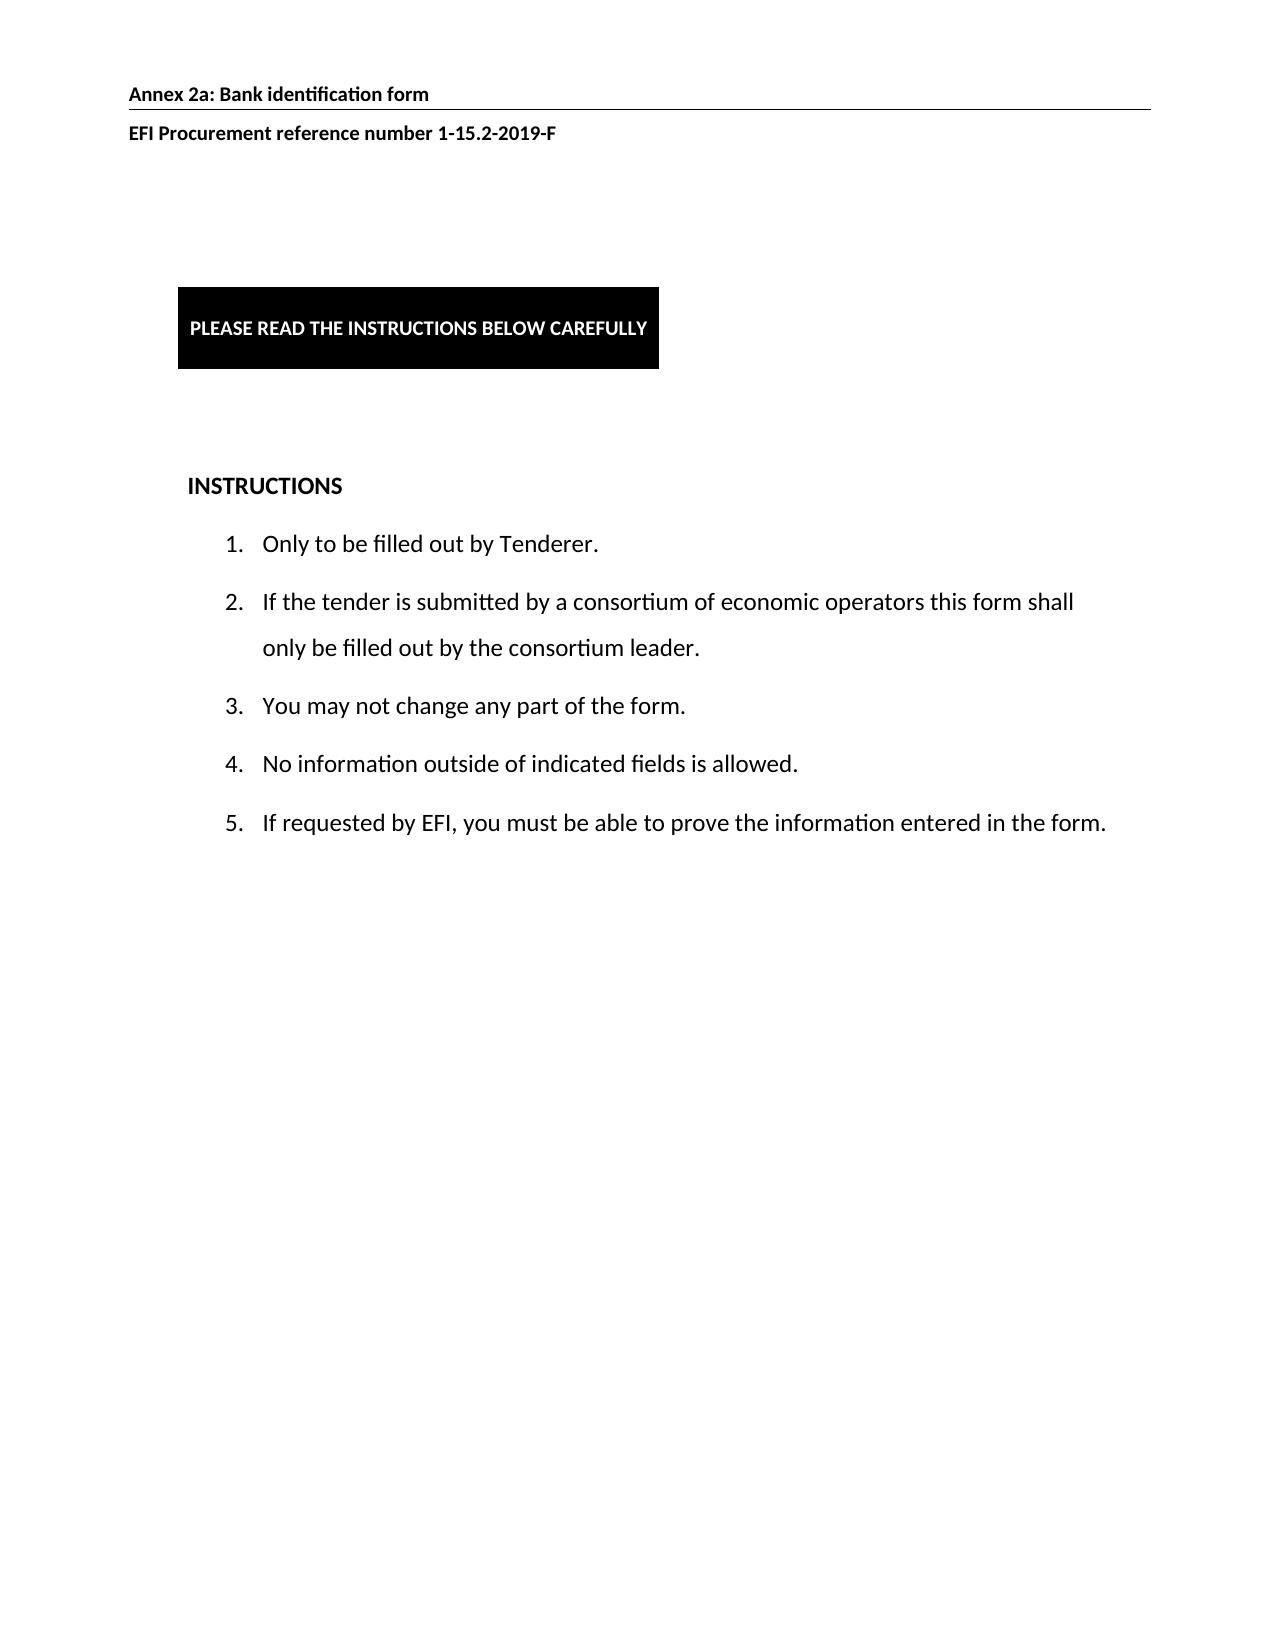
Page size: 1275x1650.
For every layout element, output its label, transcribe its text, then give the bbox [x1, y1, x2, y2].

list You may not change any part of the form. [225, 690, 1122, 721]
list If the tender is submitted by a consortium of economic operators this form shall only be filled out by the consortium leader. [225, 586, 1122, 663]
list No information outside of indicated fields is allowed. [225, 748, 1122, 779]
text Please read the instructions below carefully [179, 312, 658, 337]
list Only to be filled out by Tenderer. [225, 528, 1122, 559]
list If requested by EFI, you must be able to prove the information entered in the form. [225, 807, 1122, 837]
text Instructions [187, 470, 1122, 500]
